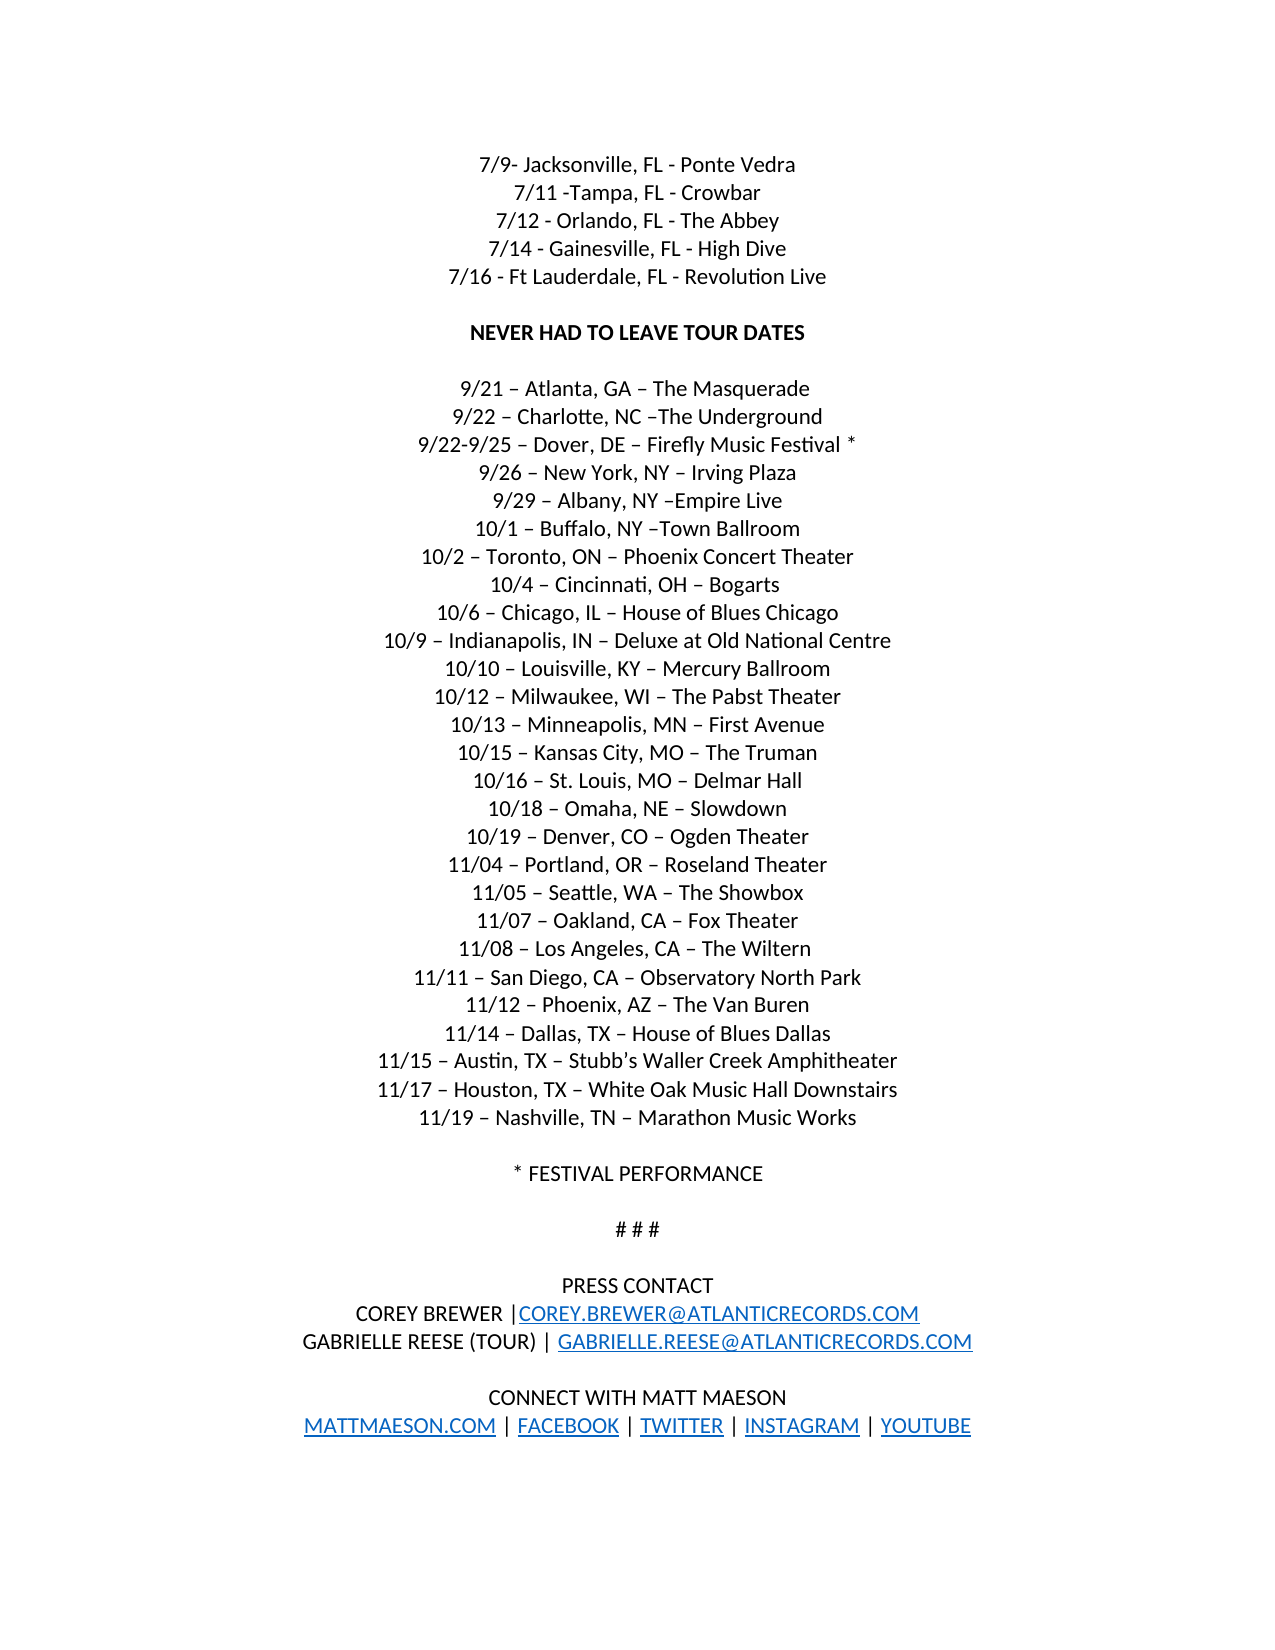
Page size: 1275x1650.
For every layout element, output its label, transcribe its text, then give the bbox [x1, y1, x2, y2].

text 7/16 - Ft Lauderdale, FL - Revolution Live [150, 262, 1125, 290]
text 11/04 – Portland, OR – Roseland Theater [150, 851, 1125, 878]
text PRESS CONTACT [150, 1271, 1125, 1299]
text 10/15 – Kansas City, MO – The Truman [150, 738, 1125, 766]
text 9/26 – New York, NY – Irving Plaza [150, 458, 1125, 486]
text 11/08 – Los Angeles, CA – The Wiltern 11/11 – San Diego, CA – Observatory North Park [150, 934, 1125, 991]
text MATTMAESON.COM | FACEBOOK | TWITTER | INSTAGRAM | YOUTUBE [150, 1411, 1125, 1439]
text 11/17 – Houston, TX – White Oak Music Hall Downstairs [150, 1075, 1125, 1103]
text CONNECT WITH MATT MAESON [150, 1383, 1125, 1411]
text 7/14 - Gainesville, FL - High Dive [150, 234, 1125, 262]
text # # # [150, 1215, 1125, 1243]
text 11/12 – Phoenix, AZ – The Van Buren [150, 991, 1125, 1019]
text 10/6 – Chicago, IL – House of Blues Chicago [150, 598, 1125, 626]
text 10/9 – Indianapolis, IN – Deluxe at Old National Centre [150, 626, 1125, 654]
text 9/29 – Albany, NY –Empire Live [150, 486, 1125, 514]
text 11/19 – Nashville, TN – Marathon Music Works [150, 1103, 1125, 1131]
text 10/18 – Omaha, NE – Slowdown [150, 794, 1125, 822]
text 9/22-9/25 – Dover, DE – Firefly Music Festival * [150, 430, 1125, 458]
text 7/9- Jacksonville, FL - Ponte Vedra [150, 150, 1125, 178]
text GABRIELLE REESE (TOUR) | GABRIELLE.REESE@ATLANTICRECORDS.COM [150, 1327, 1125, 1355]
text 10/4 – Cincinnati, OH – Bogarts [150, 570, 1125, 598]
text 11/15 – Austin, TX – Stubb’s Waller Creek Amphitheater [150, 1047, 1125, 1075]
text 7/12 - Orlando, FL - The Abbey [150, 206, 1125, 234]
text 10/16 – St. Louis, MO – Delmar Hall [150, 766, 1125, 794]
text 10/1 – Buffalo, NY –Town Ballroom [150, 514, 1125, 542]
text 10/2 – Toronto, ON – Phoenix Concert Theater [150, 542, 1125, 570]
text 11/07 – Oakland, CA – Fox Theater [150, 907, 1125, 934]
text 10/13 – Minneapolis, MN – First Avenue [150, 710, 1125, 738]
text 10/10 – Louisville, KY – Mercury Ballroom [150, 654, 1125, 682]
text NEVER HAD TO LEAVE TOUR DATES [150, 318, 1125, 346]
text COREY BREWER |COREY.BREWER@ATLANTICRECORDS.COM [150, 1299, 1125, 1327]
text 7/11 -Tampa, FL - Crowbar [150, 178, 1125, 206]
text 10/19 – Denver, CO – Ogden Theater [150, 822, 1125, 851]
text 11/14 – Dallas, TX – House of Blues Dallas [150, 1019, 1125, 1047]
text * FESTIVAL PERFORMANCE [150, 1159, 1125, 1187]
text 9/21 – Atlanta, GA – The Masquerade 9/22 – Charlotte, NC –The Underground [150, 374, 1125, 430]
text 10/12 – Milwaukee, WI – The Pabst Theater [150, 682, 1125, 710]
text 11/05 – Seattle, WA – The Showbox [150, 878, 1125, 907]
